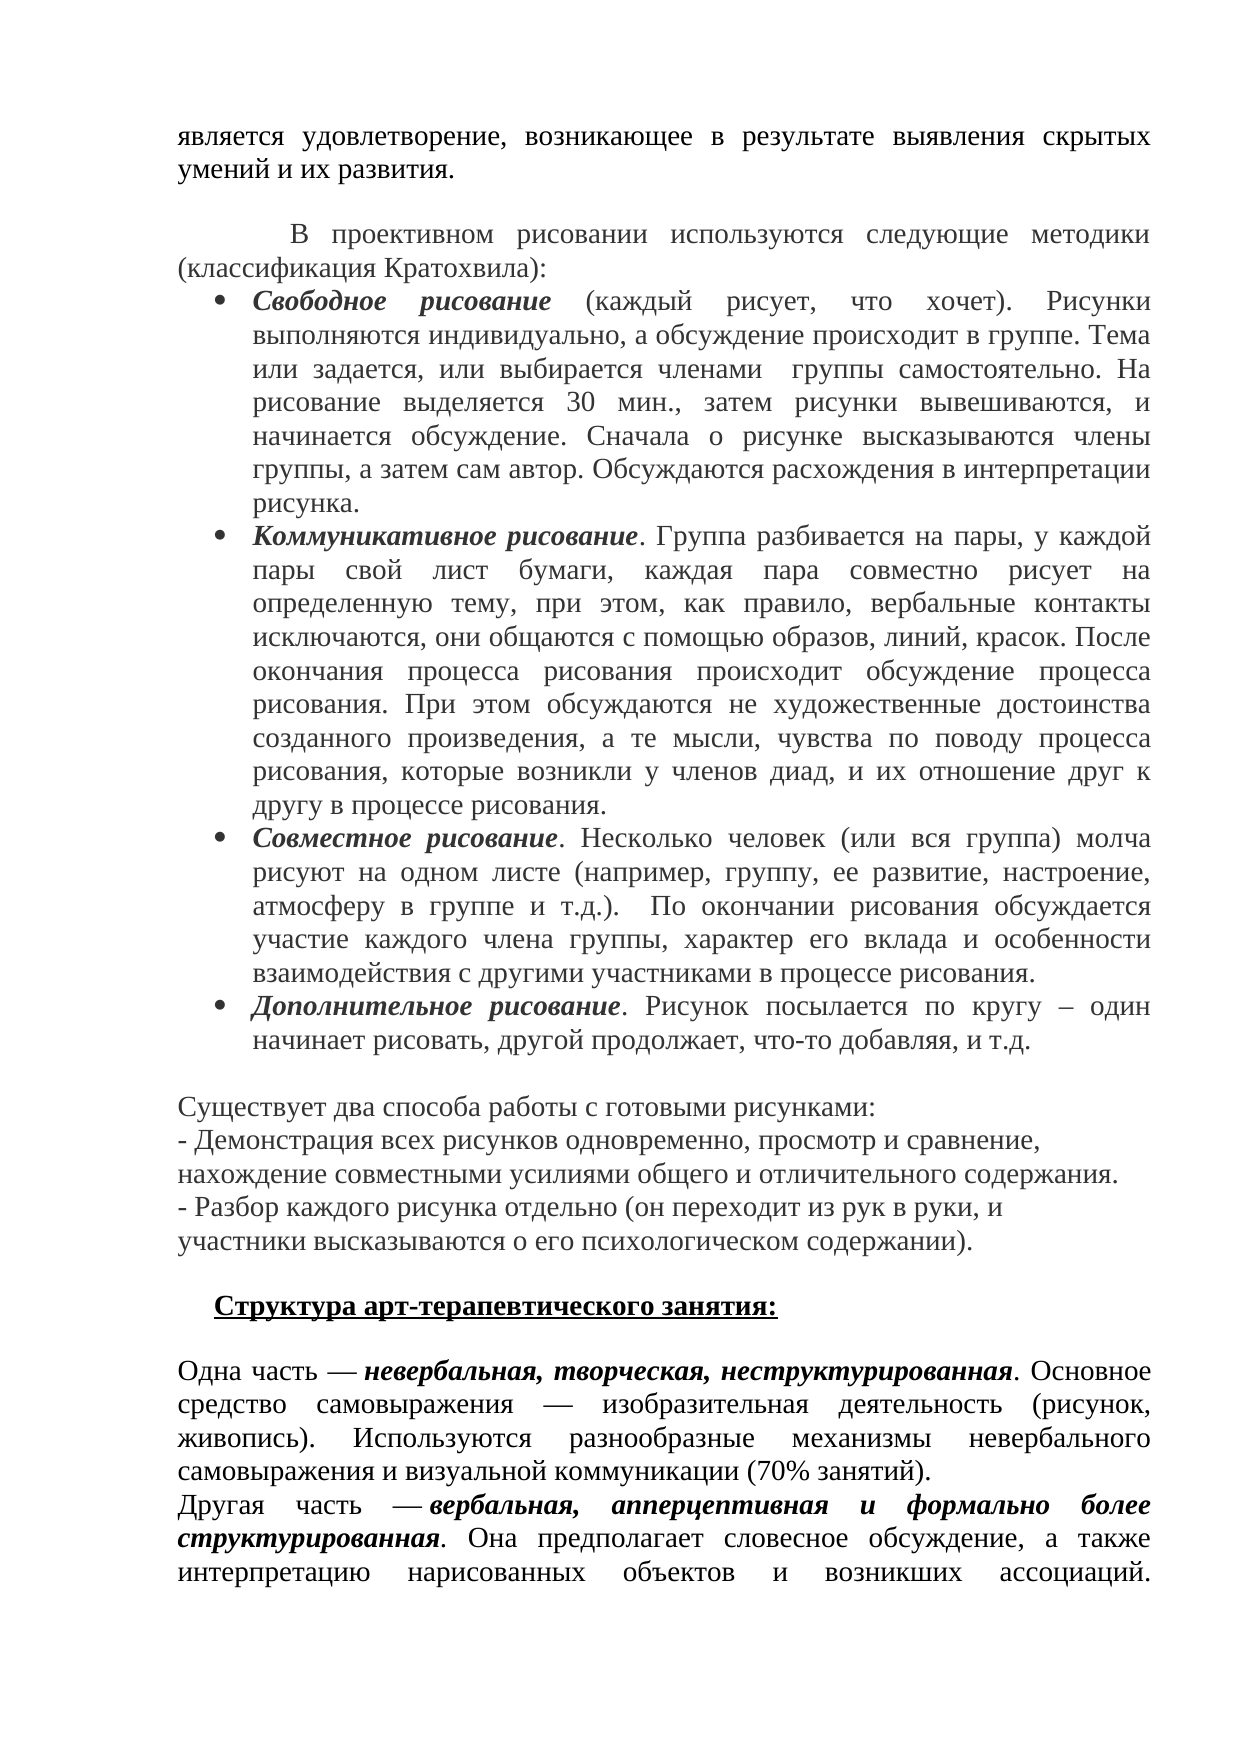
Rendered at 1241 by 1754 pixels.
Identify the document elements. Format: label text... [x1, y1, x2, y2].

text В проективном рисовании используются следующие методики (классификация Кратохвила): [177, 216, 1152, 283]
list Совместное рисование. Несколько человек (или вся группа) молча рисуют на одном листе (например, группу, ее развитие, настроение, атмосферу в группе и т.д.). По окончании рисования обсуждается участие каждого члена группы, характер его вклада и особенности взаимодействия с другими участниками в процессе рисования. [215, 820, 1152, 988]
text - Демонстрация всех рисунков одновременно, просмотр и сравнение, [177, 1122, 1152, 1156]
text нахождение совместными усилиями общего и отличительного содержания. [177, 1156, 1152, 1189]
text Существует два способа работы с готовыми рисунками: [177, 1089, 1152, 1122]
list Коммуникативное рисование. Группа разбивается на пары, у каждой пары свой лист бумаги, каждая пара совместно рисует на определенную тему, при этом, как правило, вербальные контакты исключаются, они общаются с помощью образов, линий, красок. После окончания процесса рисования происходит обсуждение процесса рисования. При этом обсуждаются не художественные достоинства созданного произведения, а те мысли, чувства по поводу процесса рисования, которые возникли у членов диад, и их отношение друг к другу в процессе рисования. [215, 518, 1152, 820]
text - Разбор каждого рисунка отдельно (он переходит из рук в руки, и [177, 1189, 1152, 1223]
list Свободное рисование (каждый рисует, что хочет). Рисунки выполняются индивидуально, а обсуждение происходит в группе. Тема или задается, или выбирается членами группы самостоятельно. На рисование выделяется 30 мин., затем рисунки вывешиваются, и начинается обсуждение. Сначала о рисунке высказываются члены группы, а затем сам автор. Обсуждаются расхождения в интерпретации рисунка. [215, 283, 1152, 518]
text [177, 118, 1152, 185]
text Одна часть — невербальная, творческая, неструктурированная. Основное средство самовыражения — изобразительная деятельность (рисунок, живопись). Используются разнообразные механизмы невербального самовыражения и визуальной коммуникации (70% занятий). [177, 1353, 1152, 1487]
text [177, 1487, 1152, 1587]
text Структура арт-терапевтического занятия: [177, 1288, 1152, 1321]
list Дополнительное рисование. Рисунок посылается по кругу – один начинает рисовать, другой продолжает, что-то добавляя, и т.д. [215, 988, 1152, 1055]
text участники высказываются о его психологическом содержании). [177, 1223, 1152, 1257]
